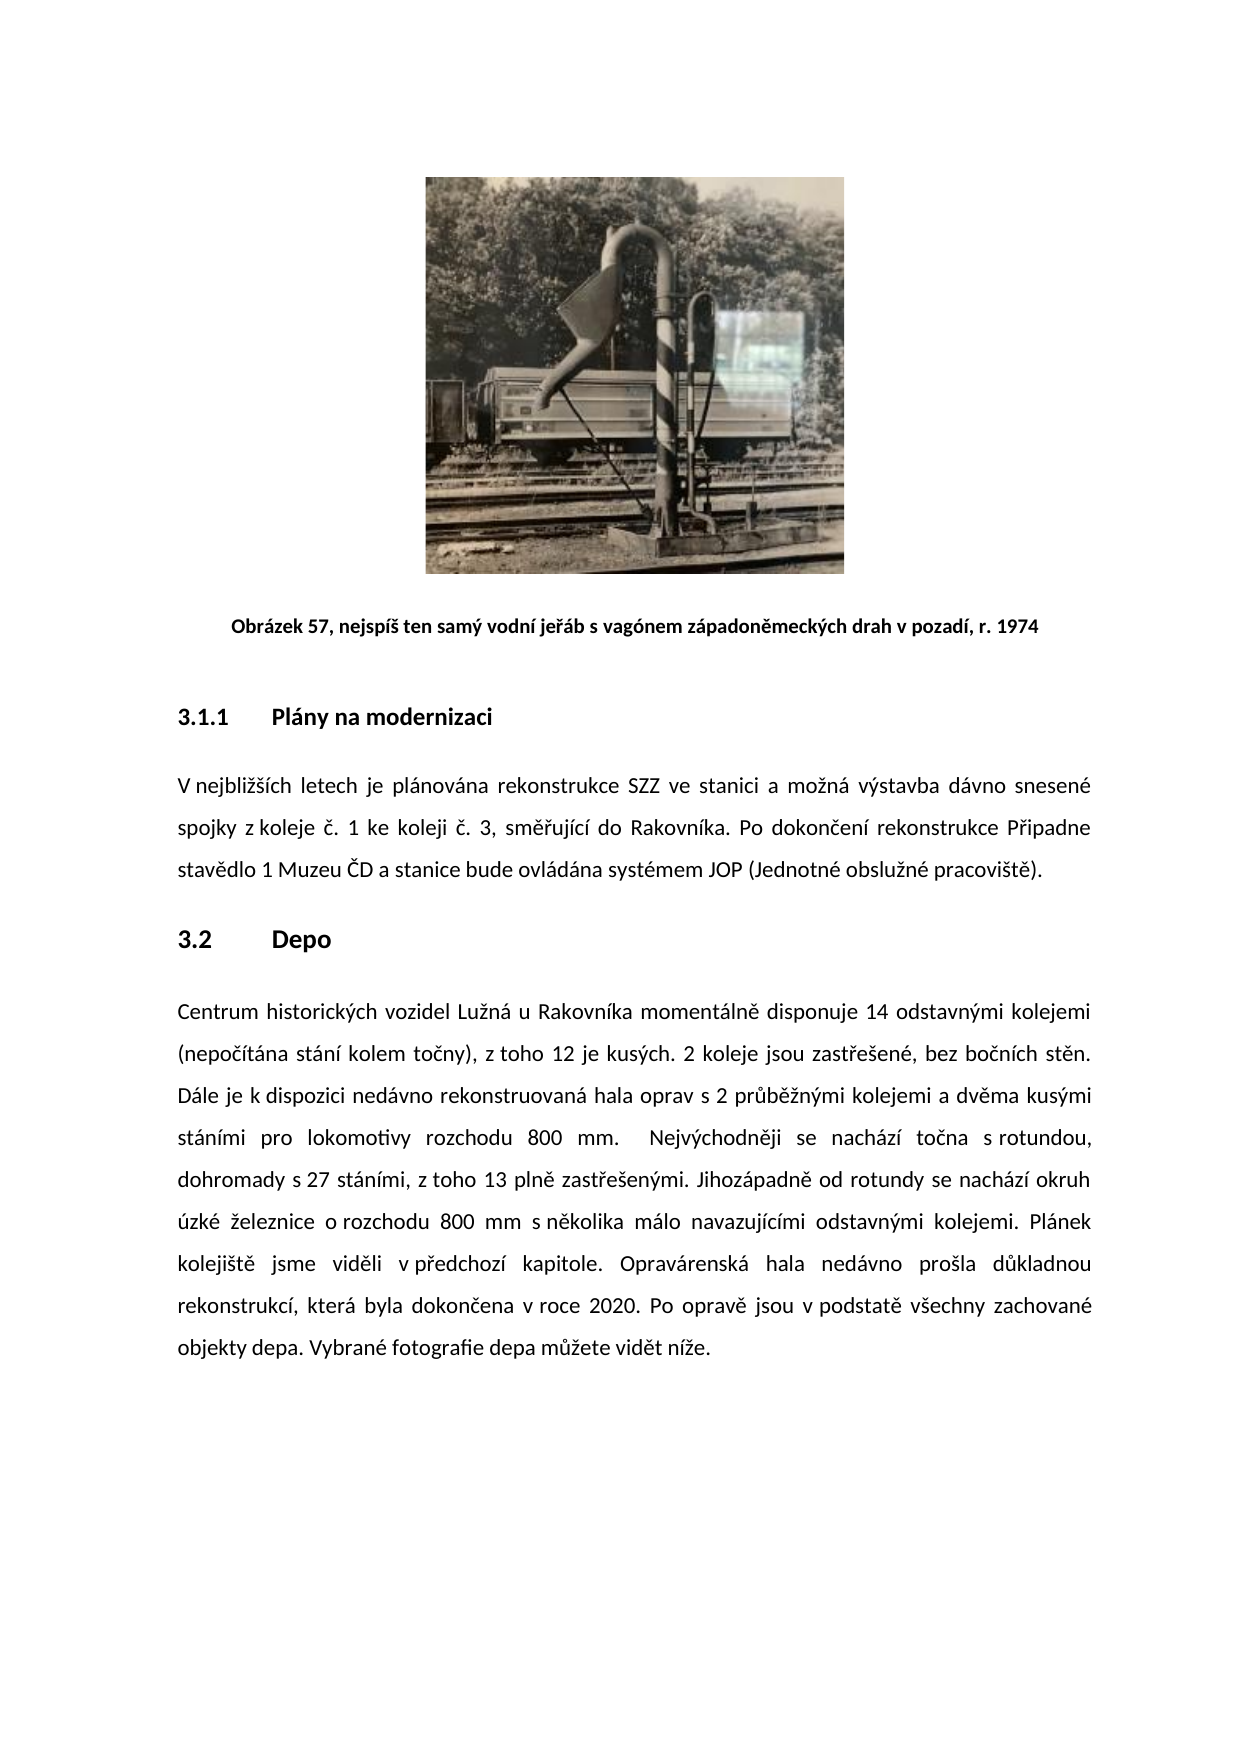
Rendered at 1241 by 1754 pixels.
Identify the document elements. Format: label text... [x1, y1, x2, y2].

subtitle Depo [177, 922, 1092, 955]
subtitle Plány na modernizaci [177, 701, 1092, 731]
picture [425, 177, 845, 574]
text Obrázek 57, nejspíš ten samý vodní jeřáb s vagónem západoněmeckých drah v pozadí, r. 1974 [177, 613, 1092, 638]
text V nejbližších letech je plánována rekonstrukce SZZ ve stanici a možná výstavba dávno snesené spojky z koleje č. 1 ke koleji č. 3, směřující do Rakovníka. Po dokončení rekonstrukce Připadne stavědlo 1 Muzeu ČD a stanice bude ovládána systémem JOP (Jednotné obslužné pracoviště). [177, 771, 1092, 883]
text Centrum historických vozidel Lužná u Rakovníka momentálně disponuje 14 odstavnými kolejemi (nepočítána stání kolem točny), z toho 12 je kusých. 2 koleje jsou zastřešené, bez bočních stěn. Dále je k dispozici nedávno rekonstruovaná hala oprav s 2 průběžnými kolejemi a dvěma kusými stáními pro lokomotivy rozchodu 800 mm. Nejvýchodněji se nachází točna s rotundou, dohromady s 27 stáními, z toho 13 plně zastřešenými. Jihozápadně od rotundy se nachází okruh úzké železnice o rozchodu 800 mm s několika málo navazujícími odstavnými kolejemi. Plánek kolejiště jsme viděli v předchozí kapitole. Opravárenská hala nedávno prošla důkladnou rekonstrukcí, která byla dokončena v roce 2020. Po opravě jsou v podstatě všechny zachované objekty depa. Vybrané fotografie depa můžete vidět níže. [177, 997, 1092, 1361]
